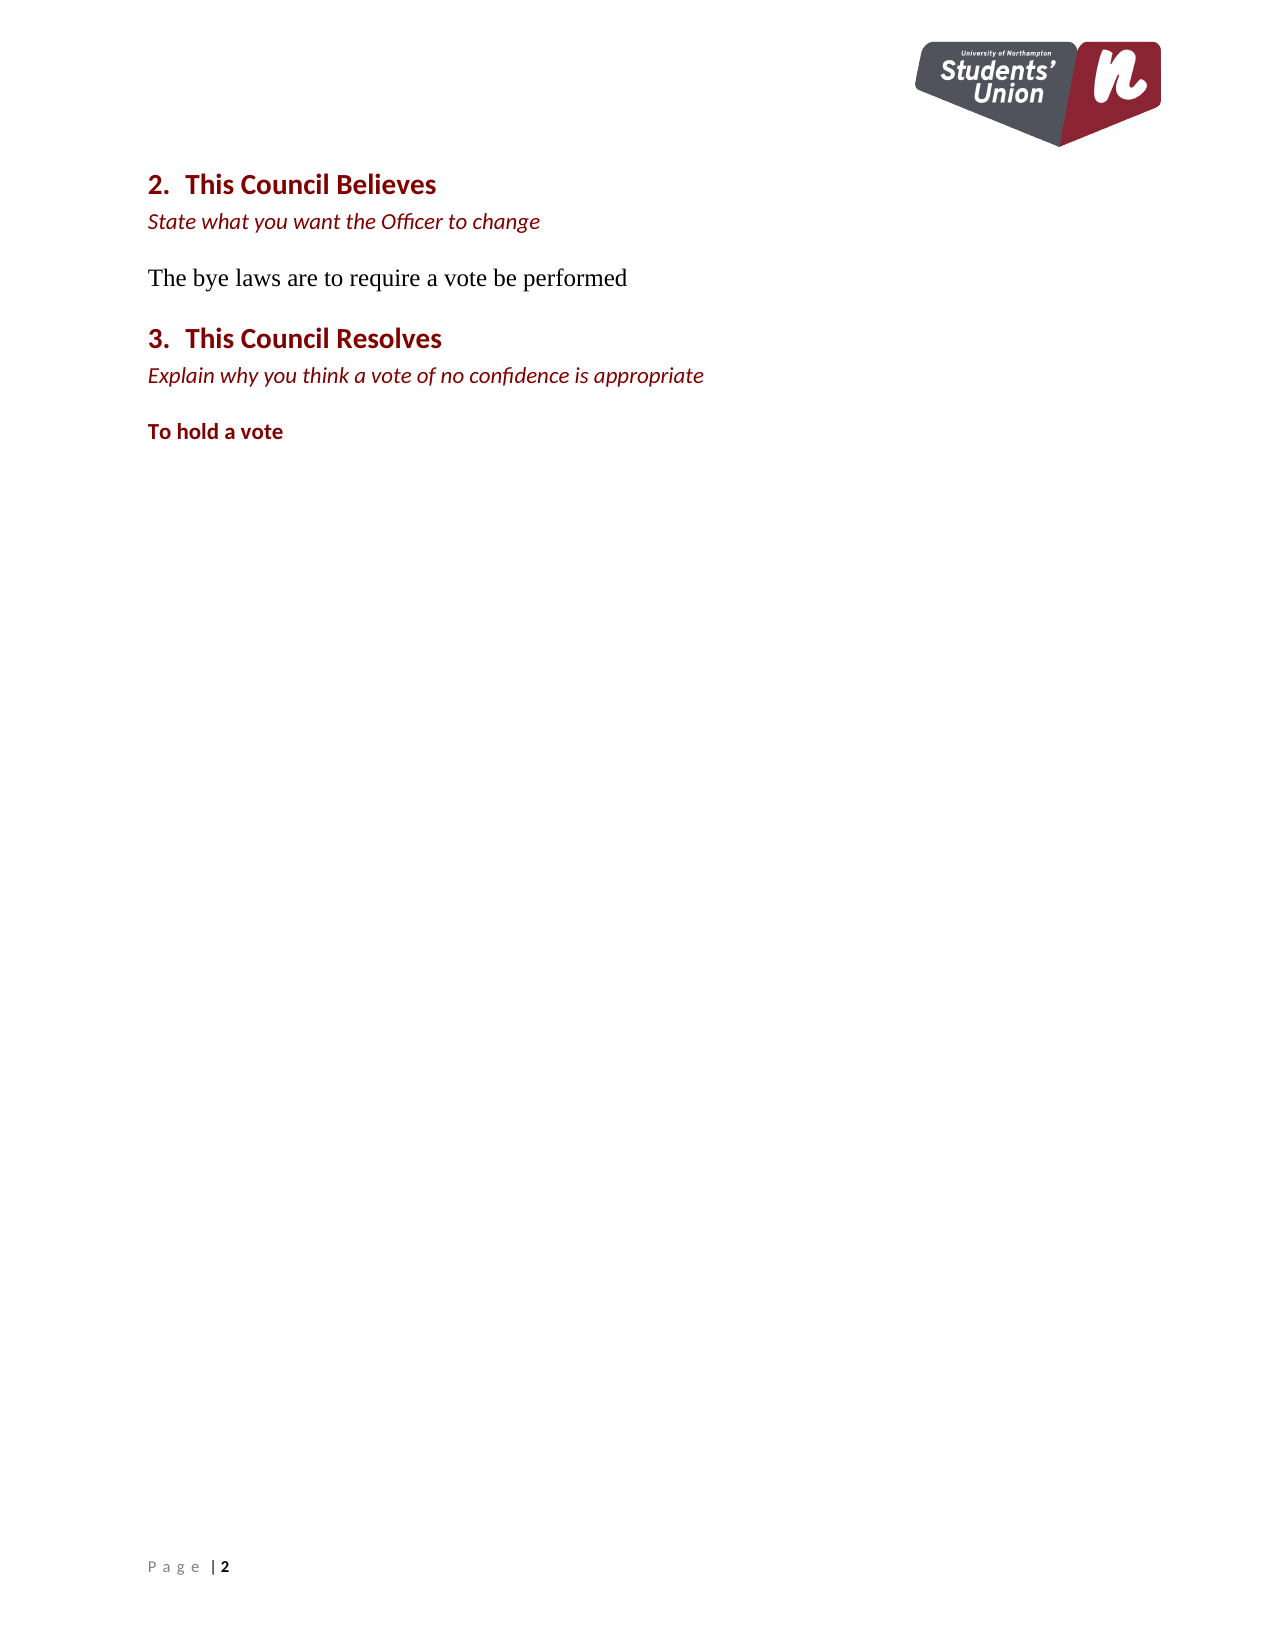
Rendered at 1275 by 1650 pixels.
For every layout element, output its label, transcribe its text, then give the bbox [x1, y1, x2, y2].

subtitle This Council Believes [148, 166, 1107, 201]
text State what you want the Officer to change [148, 207, 1107, 235]
text The bye laws are to require a vote be performed [148, 263, 1107, 292]
text To hold a vote [148, 417, 1107, 445]
subtitle This Council Resolves [148, 320, 1107, 356]
text Explain why you think a vote of no confidence is appropriate [148, 361, 1107, 389]
picture [895, 23, 1182, 166]
